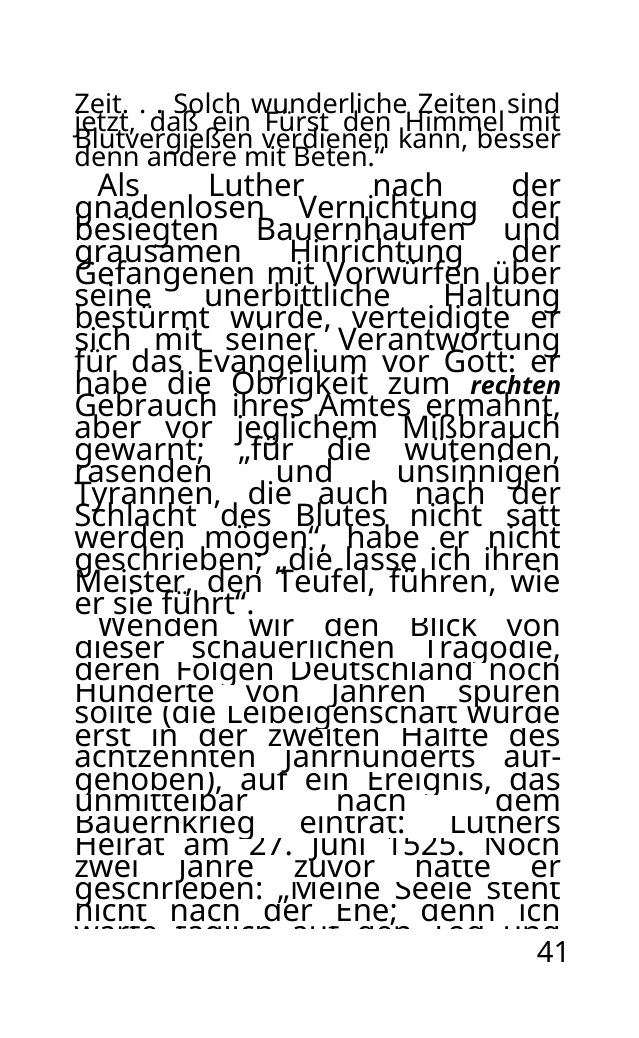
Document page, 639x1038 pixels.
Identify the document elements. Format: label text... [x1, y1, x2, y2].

text 41 [537, 939, 570, 968]
text Als Luther nach der gnadenlosen Vernichtung der besiegten Bauernhaufen und grausamen Hinrichtung der Gefangenen mit Vorwürfen über seine unerbittliche Haltung bestürmt wurde, verteidigte er sich mit seiner Verantwortung für das Evangelium vor Gott: er habe die Obrigkeit zum rechten Gebrauch ihres Amtes ermahnt, aber vor jeglichem Mißbrauch gewarnt; „für die wütenden, rasenden und unsinnigen Tyrannen, die auch nach der Schlacht des Blutes nicht satt werden mögen“, habe er nicht geschrieben; „die lasse ich ihren Meister, den Teufel, führen, wie er sie führt“. [74, 179, 561, 618]
text Wenden wir den Blick von dieser schauerlichen Tragödie, deren Folgen Deutschland noch Hunderte von Jahren spüren sollte (die Leibeigenschaft wurde erst in der zweiten Hälfte des achtzehnten Jahrhunderts aufgehoben), auf ein Ereignis, das unmittelbar nach dem Bauernkrieg eintrat: Luthers Heirat am 27. Juni 1525. Noch zwei Jahre zuvor hatte er geschrieben: „Meine Seele steht nicht nach der Ehe; denn ich warte täglich auf den Tod und hoffe, daß mich Gott der Herr nicht mehr lange leben läßt.“ Mit der ihm eigenen Offenheit hat er sich über die Vorgeschichte seiner Ehe ausgesprochen: er wollte heiraten erstens, um einen Wunsch seines alten Vaters zu erfüllen; zweitens, um den heiligen Ehestand auch seinerseits durch die Tat zu ehren; drittens, um den Papisten ein Ärgernis zu geben. Aber daß er eine Nonne, nämlich Katharina von Bora, erwählte, darüber erschraken selbst seine Freunde aufs tiefste. Melanchthon wurde krank vor Trauer über diesen Schritt, ein anderer sagte, wenn Luther die Nonne heirate, dann werden die Engel im Himmel weinen und die Teufel lachen — aber bald hatte er die Freunde von seinem Recht überzeugt: Gott will die Ehe! So ist es für den Zweiundvierzigjährigen eine [74, 618, 561, 929]
text Zeit. . . Solch wunderliche Zeiten sind jetzt, daß ein Fürst den Himmel mit Blutvergießen verdienen kann, besser denn andere mit Beten.“ [74, 100, 561, 170]
